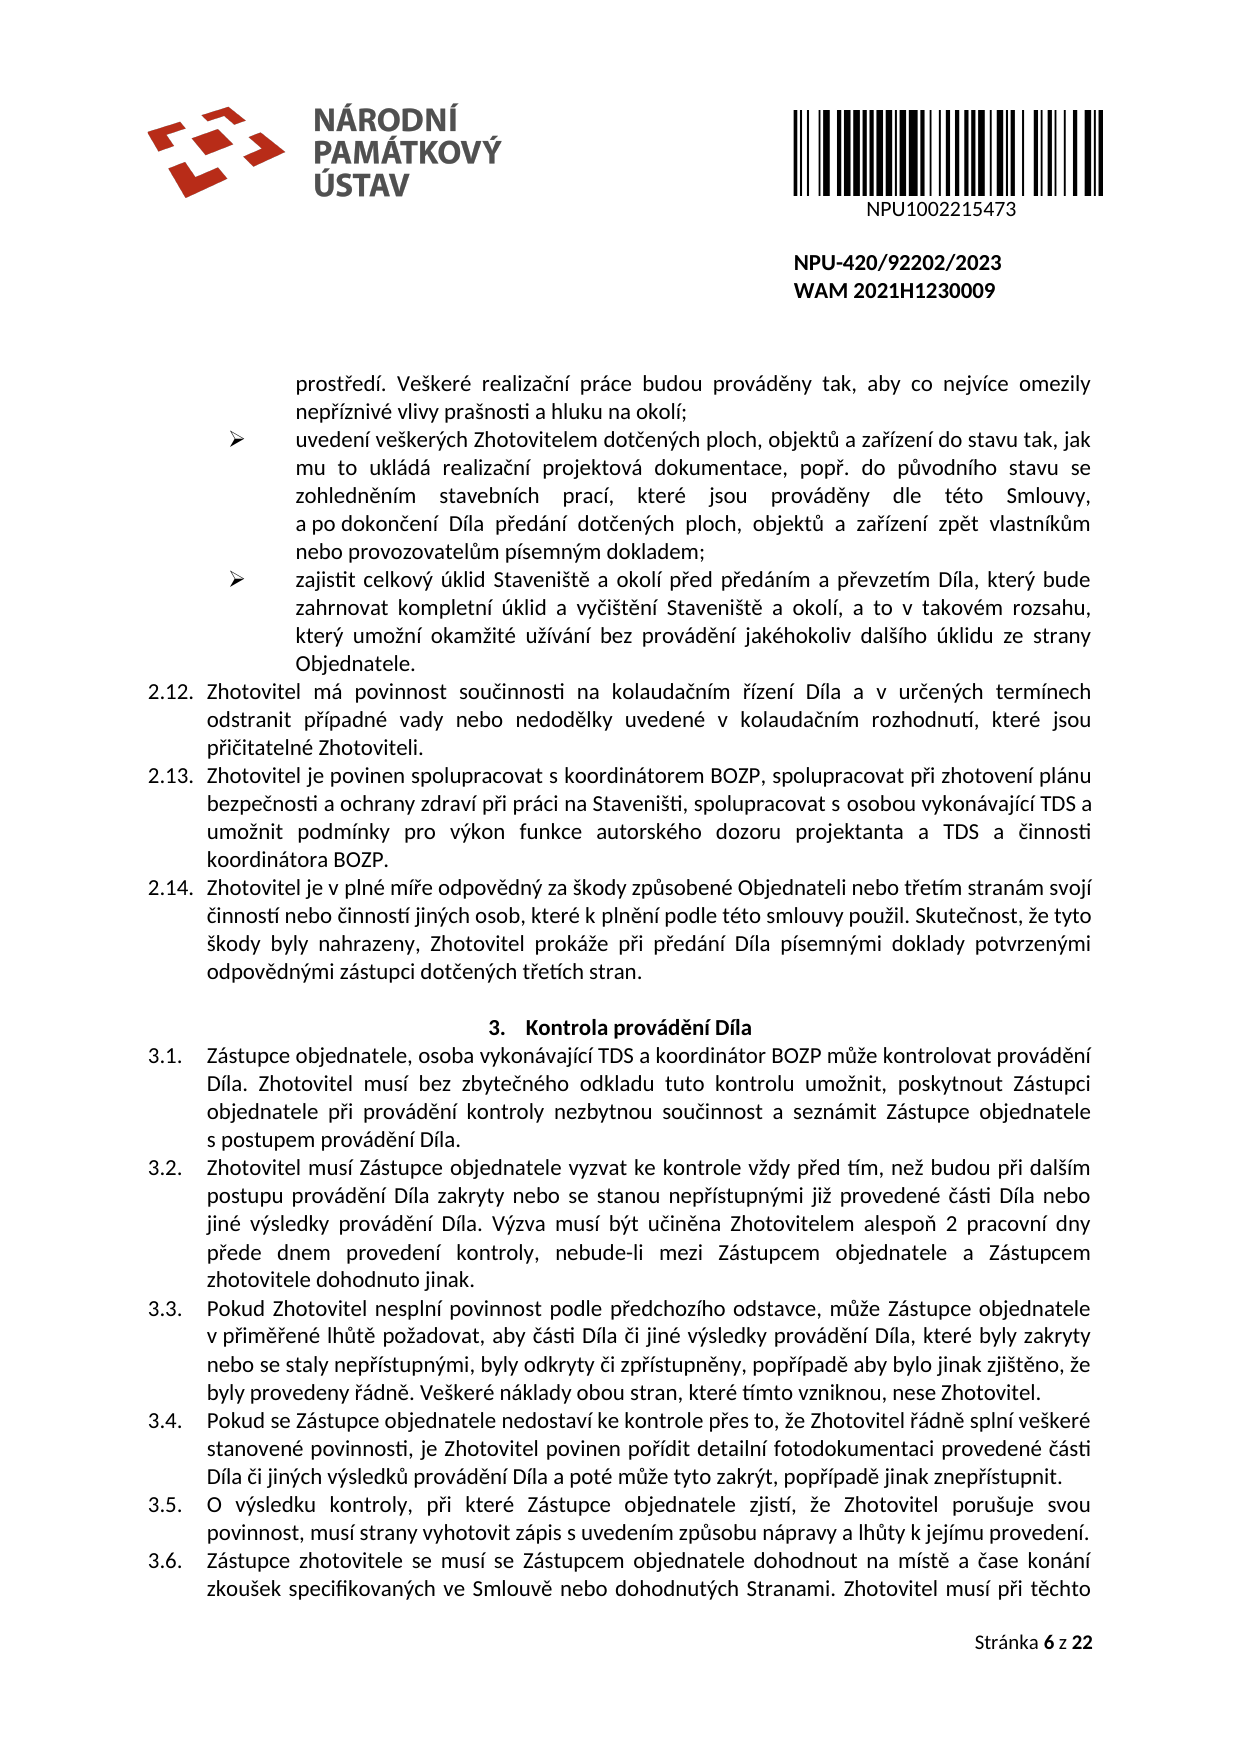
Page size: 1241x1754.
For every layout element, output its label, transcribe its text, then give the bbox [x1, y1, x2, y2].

picture [793, 110, 1103, 196]
title Zhotovitel je povinen spolupracovat s koordinátorem BOZP, spolupracovat při zhotovení plánu bezpečnosti a ochrany zdraví při práci na Staveništi, spolupracovat s osobou vykonávající TDS a umožnit podmínky pro výkon funkce autorského dozoru projektanta a TDS a činnosti koordinátora BOZP. [148, 761, 1093, 873]
title O výsledku kontroly, při které Zástupce objednatele zjistí, že Zhotovitel porušuje svou povinnost, musí strany vyhotovit zápis s uvedením způsobu nápravy a lhůty k jejímu provedení. [148, 1490, 1093, 1546]
title Zástupce objednatele, osoba vykonávající TDS a koordinátor BOZP může kontrolovat provádění Díla. Zhotovitel musí bez zbytečného odkladu tuto kontrolu umožnit, poskytnout Zástupci objednatele při provádění kontroly nezbytnou součinnost a seznámit Zástupce objednatele s postupem provádění Díla. [148, 1041, 1093, 1153]
list zajistit celkový úklid Staveniště a okolí před předáním a převzetím Díla, který bude zahrnovat kompletní úklid a vyčištění Staveniště a okolí, a to v takovém rozsahu, který umožní okamžité užívání bez provádění jakéhokoliv dalšího úklidu ze strany Objednatele. [228, 565, 1093, 677]
title Kontrola provádění Díla [148, 1013, 1093, 1041]
list uvedení veškerých Zhotovitelem dotčených ploch, objektů a zařízení do stavu tak, jak mu to ukládá realizační projektová dokumentace, popř. do původního stavu se zohledněním stavebních prací, které jsou prováděny dle této Smlouvy, a po dokončení Díla předání dotčených ploch, objektů a zařízení zpět vlastníkům nebo provozovatelům písemným dokladem; [228, 425, 1093, 565]
title Zhotovitel má povinnost součinnosti na kolaudačním řízení Díla a v určených termínech odstranit případné vady nebo nedodělky uvedené v kolaudačním rozhodnutí, které jsou přičitatelné Zhotoviteli. [148, 677, 1093, 761]
title Pokud Zhotovitel nesplní povinnost podle předchozího odstavce, může Zástupce objednatele v přiměřené lhůtě požadovat, aby části Díla či jiné výsledky provádění Díla, které byly zakryty nebo se staly nepřístupnými, byly odkryty či zpřístupněny, popřípadě aby bylo jinak zjištěno, že byly provedeny řádně. Veškeré náklady obou stran, které tímto vzniknou, nese Zhotovitel. [148, 1294, 1093, 1406]
picture [147, 103, 502, 198]
title Zhotovitel je v plné míře odpovědný za škody způsobené Objednateli nebo třetím stranám svojí činností nebo činností jiných osob, které k plnění podle této smlouvy použil. Skutečnost, že tyto škody byly nahrazeny, Zhotovitel prokáže při předání Díla písemnými doklady potvrzenými odpovědnými zástupci dotčených třetích stran. [148, 873, 1093, 985]
title Zhotovitel musí Zástupce objednatele vyzvat ke kontrole vždy před tím, než budou při dalším postupu provádění Díla zakryty nebo se stanou nepřístupnými již provedené části Díla nebo jiné výsledky provádění Díla. Výzva musí být učiněna Zhotovitelem alespoň 2 pracovní dny přede dnem provedení kontroly, nebude-li mezi Zástupcem objednatele a Zástupcem zhotovitele dohodnuto jinak. [148, 1153, 1093, 1294]
title Pokud se Zástupce objednatele nedostaví ke kontrole přes to, že Zhotovitel řádně splní veškeré stanovené povinnosti, je Zhotovitel povinen pořídit detailní fotodokumentaci provedené části Díla či jiných výsledků provádění Díla a poté může tyto zakrýt, popřípadě jinak znepřístupnit. [148, 1406, 1093, 1490]
